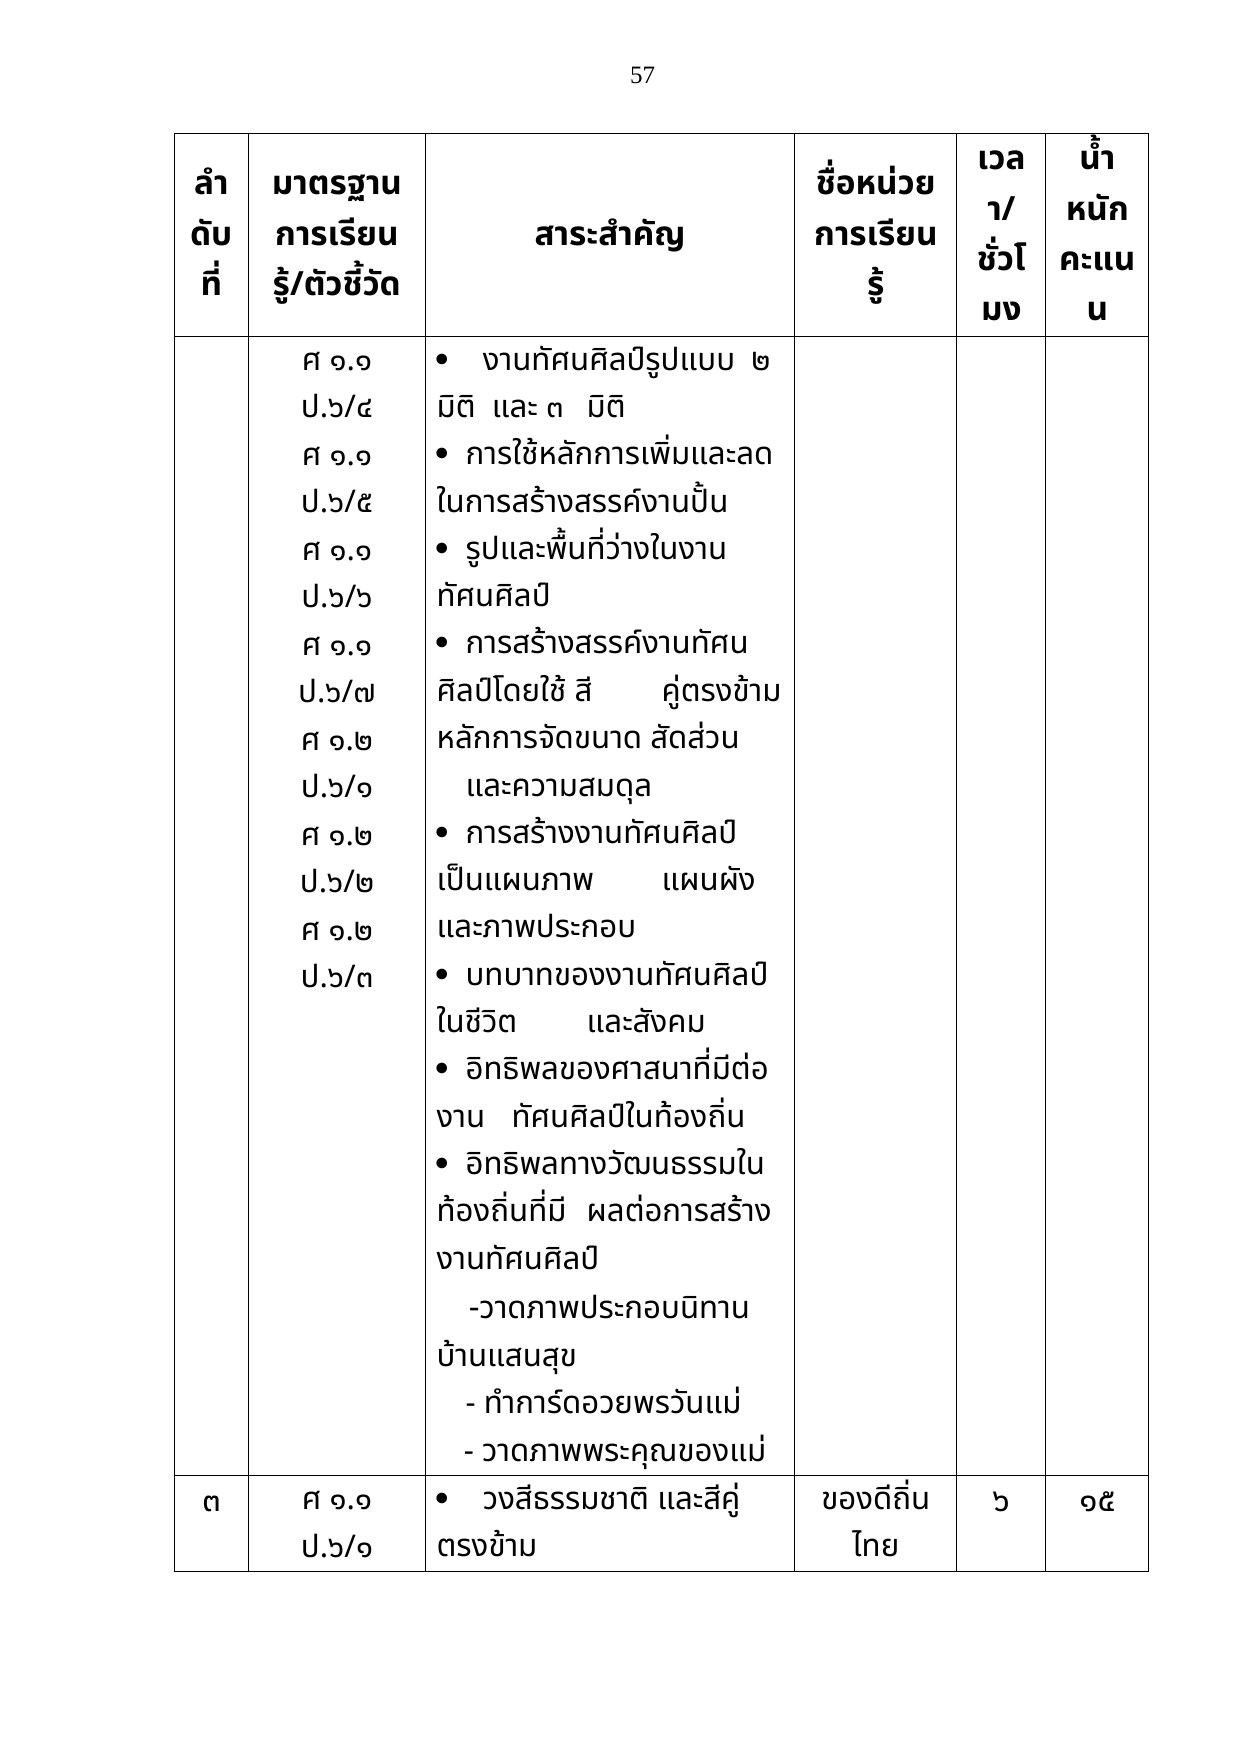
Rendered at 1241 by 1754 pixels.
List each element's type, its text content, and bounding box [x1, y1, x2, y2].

table_cell ของดีถิ่นไทย [795, 1476, 956, 1571]
table_cell ๖ [957, 1476, 1045, 1571]
table_cell เวลา/ ชั่วโมง [957, 134, 1045, 336]
table_cell [795, 337, 956, 1475]
table_cell ชื่อหน่วย การเรียนรู้ [795, 134, 956, 336]
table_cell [426, 1476, 794, 1571]
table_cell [249, 1476, 425, 1571]
table_cell [1046, 337, 1148, 1475]
table_cell ๑๕ [1046, 1476, 1148, 1571]
table_cell [175, 337, 248, 1475]
table_cell ๓ [175, 1476, 248, 1571]
table_cell สาระสำคัญ [426, 134, 794, 336]
table_cell ศ ๑.๑ ป.๖/๔ ศ ๑.๑ ป.๖/๕ ศ ๑.๑ ป.๖/๖ ศ ๑.๑ ป.๖/๗ ศ ๑.๒ ป.๖/๑ ศ ๑.๒ ป.๖/๒ ศ ๑.๒ ป.๖/๓ [249, 337, 425, 1475]
table_cell ลำดับที่ [175, 134, 248, 336]
table_cell น้ำหนักคะแนน [1046, 134, 1148, 336]
table_cell งานทัศนศิลป์รูปแบบ ๒ มิติ และ ๓ มิติ การใช้หลักการเพิ่มและลดในการ สร้างสรรค์งานปั้น รูปและพื้นที่ว่างในงานทัศนศิลป์ การสร้างสรรค์งานทัศนศิลป์โดยใช้ สี คู่ตรงข้าม หลักการจัดขนาด สัดส่วน และความสมดุล การสร้างงานทัศนศิลป์เป็นแผนภาพ แผนผัง และภาพประกอบ บทบาทของงานทัศนศิลป์ในชีวิต และสังคม อิทธิพลของศาสนาที่มีต่องาน ทัศนศิลป์ในท้องถิ่น อิทธิพลทางวัฒนธรรมในท้องถิ่นที่มี ผลต่อการสร้างงานทัศนศิลป์ -วาดภาพประกอบนิทาน บ้านแสนสุข - ทำการ์ดอวยพรวันแม่ - วาดภาพพระคุณของแม่ [426, 337, 794, 1475]
table_cell มาตรฐานการเรียนรู้/ตัวชี้วัด [249, 134, 425, 336]
table_cell [957, 337, 1045, 1475]
